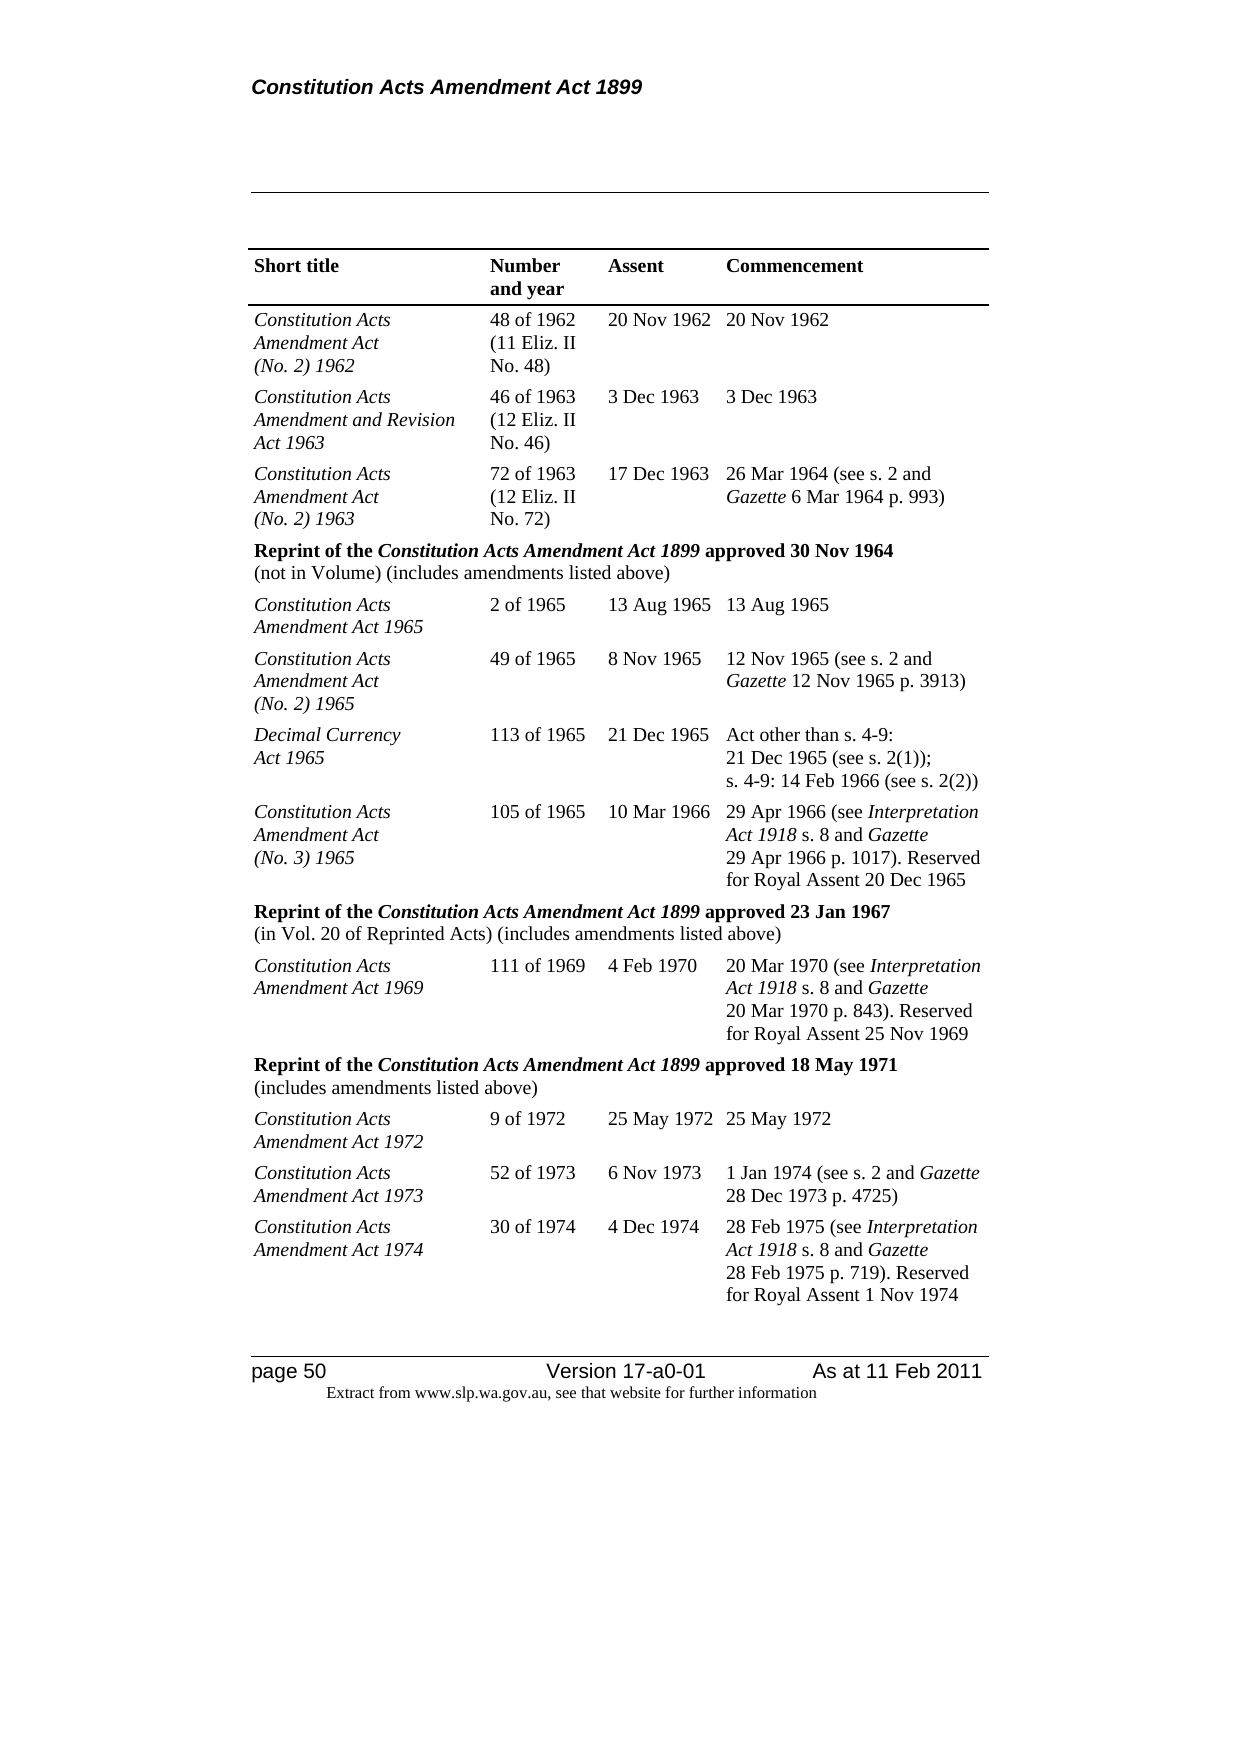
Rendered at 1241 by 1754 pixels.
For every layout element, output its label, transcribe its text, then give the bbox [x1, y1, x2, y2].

table_cell 4 Dec 1974 [602, 1211, 720, 1310]
table_cell 30 of 1974 [484, 1211, 602, 1310]
table_cell 17 Dec 1963 [602, 458, 720, 534]
table_cell 52 of 1973 [484, 1157, 602, 1211]
table_header Commencement [720, 250, 989, 304]
table_cell 113 of 1965 [484, 719, 602, 796]
table_cell Constitution Acts Amendment and Revision Act 1963 [248, 381, 484, 458]
table_cell Constitution Acts Amendment Act 1972 [248, 1103, 484, 1157]
table_cell 3 Dec 1963 [720, 381, 989, 458]
table_cell 12 Nov 1965 (see s. 2 and Gazette 12 Nov 1965 p. 3913) [720, 642, 989, 719]
table_cell 2 of 1965 [484, 588, 602, 642]
table_cell Constitution Acts Amendment Act 1965 [248, 588, 484, 642]
table_cell 29 Apr 1966 (see Interpretation Act 1918 s. 8 and Gazette 29 Apr 1966 p. 1017). Reserved for Royal Assent 20 Dec 1965 [720, 796, 989, 895]
table_cell 13 Aug 1965 [602, 588, 720, 642]
table_cell 28 Feb 1975 (see Interpretation Act 1918 s. 8 and Gazette 28 Feb 1975 p. 719). Reserved for Royal Assent 1 Nov 1974 [720, 1211, 989, 1310]
table_cell 20 Nov 1962 [602, 306, 720, 381]
table_cell Constitution Acts Amendment Act (No. 2) 1962 [248, 306, 484, 381]
table_cell 25 May 1972 [720, 1103, 989, 1157]
table_cell 1 Jan 1974 (see s. 2 and Gazette 28 Dec 1973 p. 4725) [720, 1157, 989, 1211]
table_header Number and year [484, 250, 602, 304]
table_cell 6 Nov 1973 [602, 1157, 720, 1211]
table_cell Reprint of the Constitution Acts Amendment Act 1899 approved 23 Jan 1967 (in Vol. 20 of Reprinted Acts) (includes amendments listed above) [248, 895, 989, 949]
table_cell 20 Mar 1970 (see Interpretation Act 1918 s. 8 and Gazette 20 Mar 1970 p. 843). Reserved for Royal Assent 25 Nov 1969 [720, 949, 989, 1049]
table_cell Act other than s. 4-9: 21 Dec 1965 (see s. 2(1)); s. 4-9: 14 Feb 1966 (see s. 2(2)) [720, 719, 989, 796]
table_cell 3 Dec 1963 [602, 381, 720, 458]
table_cell 48 of 1962 (11 Eliz. II No. 48) [484, 306, 602, 381]
table_header Short title [248, 250, 484, 304]
table_cell 10 Mar 1966 [602, 796, 720, 895]
table_cell 20 Nov 1962 [720, 306, 989, 381]
table_cell Constitution Acts Amendment Act 1973 [248, 1157, 484, 1211]
table_header Assent [602, 250, 720, 304]
table_cell Constitution Acts Amendment Act (No. 3) 1965 [248, 796, 484, 895]
table_cell Constitution Acts Amendment Act (No. 2) 1963 [248, 458, 484, 534]
table_cell Reprint of the Constitution Acts Amendment Act 1899 approved 30 Nov 1964 (not in Volume) (includes amendments listed above) [248, 534, 989, 588]
table_cell 21 Dec 1965 [602, 719, 720, 796]
table_cell 72 of 1963 (12 Eliz. II No. 72) [484, 458, 602, 534]
table_cell 111 of 1969 [484, 949, 602, 1049]
table_cell Constitution Acts Amendment Act 1969 [248, 949, 484, 1049]
table_cell 105 of 1965 [484, 796, 602, 895]
table_cell 4 Feb 1970 [602, 949, 720, 1049]
table_cell Reprint of the Constitution Acts Amendment Act 1899 approved 18 May 1971 (includes amendments listed above) [248, 1049, 989, 1103]
table_cell 9 of 1972 [484, 1103, 602, 1157]
table_cell 46 of 1963 (12 Eliz. II No. 46) [484, 381, 602, 458]
table_cell 49 of 1965 [484, 642, 602, 719]
table_cell 13 Aug 1965 [720, 588, 989, 642]
table_cell 8 Nov 1965 [602, 642, 720, 719]
table_cell Decimal Currency Act 1965 [248, 719, 484, 796]
table_cell Constitution Acts Amendment Act 1974 [248, 1211, 484, 1310]
table_cell 26 Mar 1964 (see s. 2 and Gazette 6 Mar 1964 p. 993) [720, 458, 989, 534]
table_cell Constitution Acts Amendment Act (No. 2) 1965 [248, 642, 484, 719]
table_cell 25 May 1972 [602, 1103, 720, 1157]
